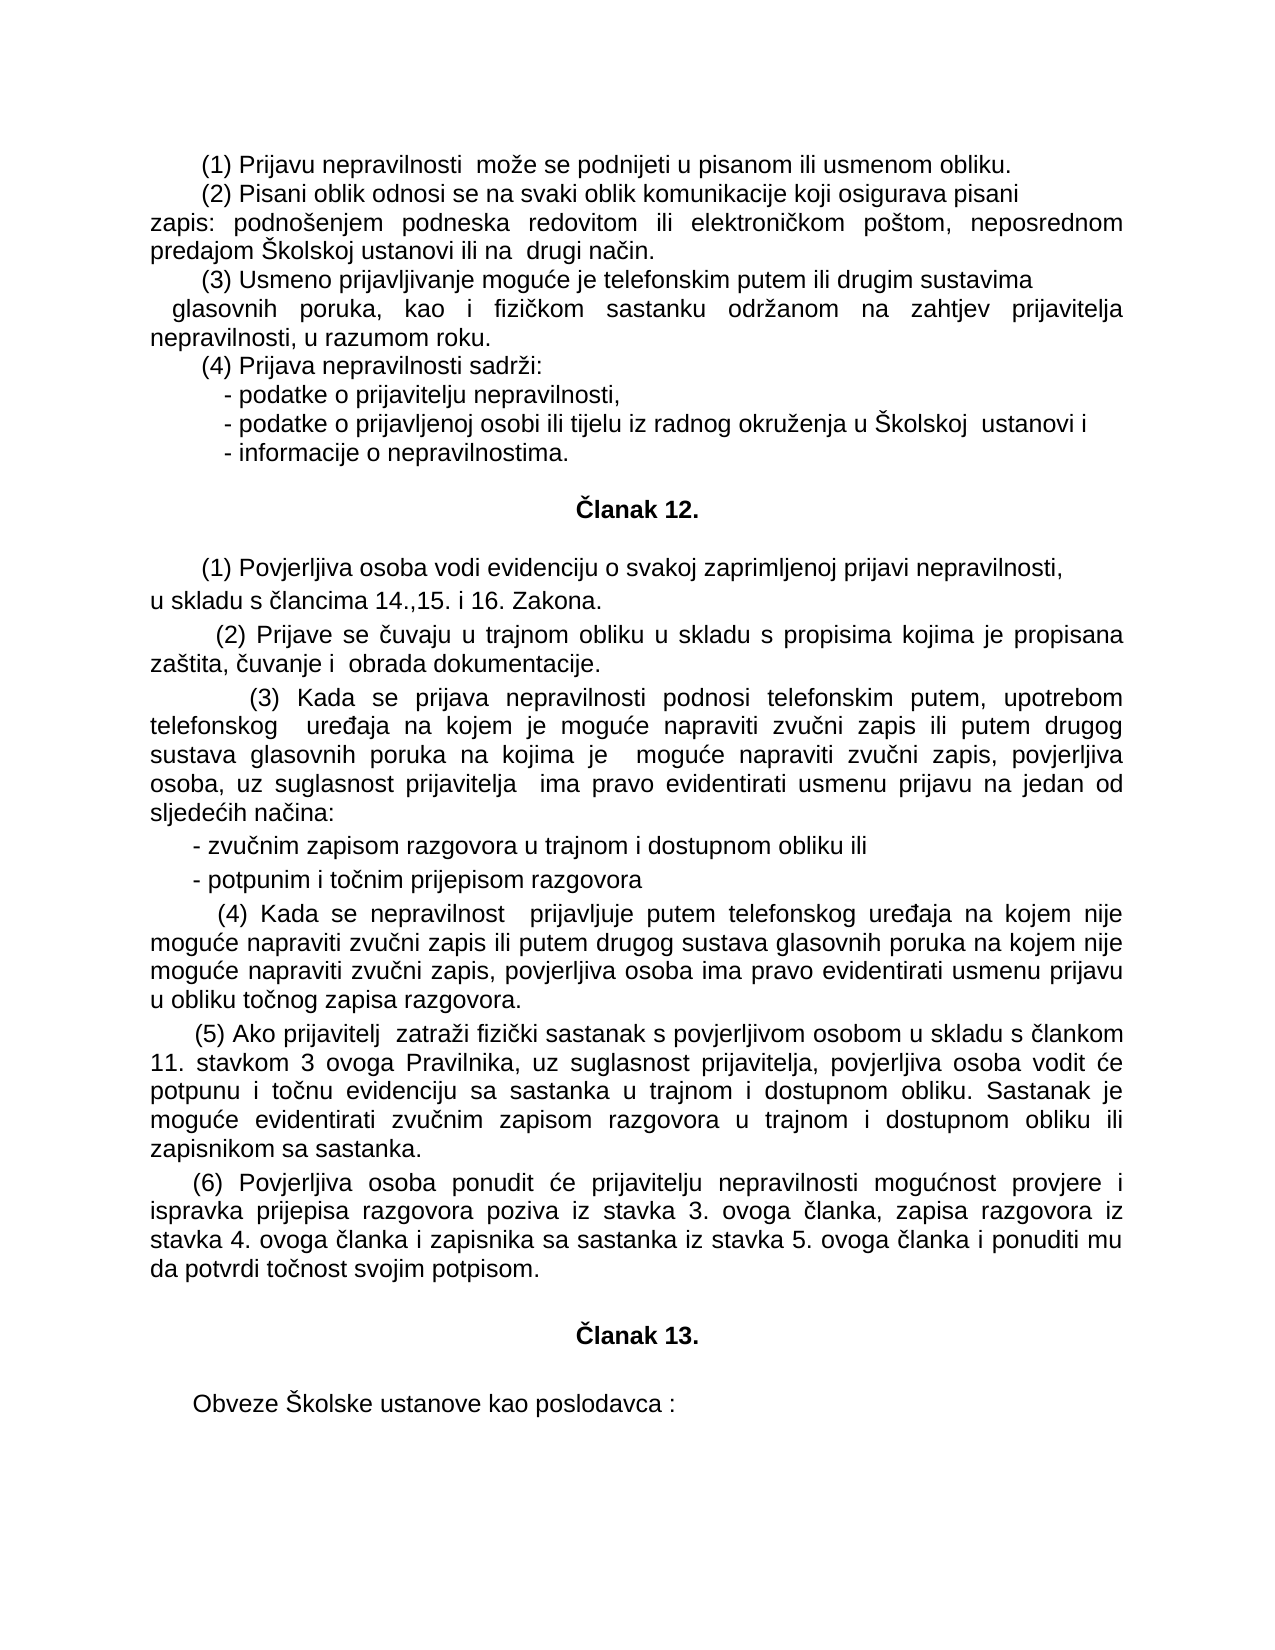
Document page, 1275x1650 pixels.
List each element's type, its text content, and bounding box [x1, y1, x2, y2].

text (3) Kada se prijava nepravilnosti podnosi telefonskim putem, upotrebom telefonskog uređaja na kojem je moguće napraviti zvučni zapis ili putem drugog sustava glasovnih poruka na kojima je moguće napraviti zvučni zapis, povjerljiva osoba, uz suglasnost prijavitelja ima pravo evidentirati usmenu prijavu na jedan od sljedećih načina: [150, 682, 1125, 826]
list Prijava nepravilnosti sadrži: [201, 351, 1125, 380]
text Članak 13. [150, 1321, 1125, 1350]
list Pisani oblik odnosi se na svaki oblik komunikacije koji osigurava pisani [201, 179, 1125, 207]
text zapis: podnošenjem podneska redovitom ili elektroničkom poštom, neposrednom predajom Školskoj ustanovi ili na drugi način. [150, 207, 1125, 265]
list Usmeno prijavljivanje moguće je telefonskim putem ili drugim sustavima [201, 265, 1125, 294]
text - potpunim i točnim prijepisom razgovora [150, 865, 1125, 894]
text - informacije o nepravilnostima. [223, 437, 1125, 466]
text (6) Povjerljiva osoba ponudit će prijavitelju nepravilnosti mogućnost provjere i ispravka prijepisa razgovora poziva iz stavka 3. ovoga članka, zapisa razgovora iz stavka 4. ovoga članka i zapisnika sa sastanka iz stavka 5. ovoga članka i ponuditi mu da potvrdi točnost svojim potpisom. [150, 1167, 1125, 1282]
text glasovnih poruka, kao i fizičkom sastanku održanom na zahtjev prijavitelja nepravilnosti, u razumom roku. [150, 294, 1125, 351]
list Povjerljiva osoba vodi evidenciju o svakoj zaprimljenoj prijavi nepravilnosti, [201, 552, 1125, 581]
text (2) Prijave se čuvaju u trajnom obliku u skladu s propisima kojima je propisana zaštita, čuvanje i obrada dokumentacije. [150, 620, 1125, 677]
text Članak 12. [150, 495, 1125, 524]
text (4) Kada se nepravilnost prijavljuje putem telefonskog uređaja na kojem nije moguće napraviti zvučni zapis ili putem drugog sustava glasovnih poruka na kojem nije moguće napraviti zvučni zapis, povjerljiva osoba ima pravo evidentirati usmenu prijavu u obliku točnog zapisa razgovora. [150, 899, 1125, 1014]
text Obveze Školske ustanove kao poslodavca : [150, 1389, 1125, 1417]
text - podatke o prijavljenoj osobi ili tijelu iz radnog okruženja u Školskoj ustanovi i [223, 409, 1125, 437]
text - zvučnim zapisom razgovora u trajnom i dostupnom obliku ili [150, 831, 1125, 860]
text (5) Ako prijavitelj zatraži fizički sastanak s povjerljivom osobom u skladu s člankom 11. stavkom 3 ovoga Pravilnika, uz suglasnost prijavitelja, povjerljiva osoba vodit će potpunu i točnu evidenciju sa sastanka u trajnom i dostupnom obliku. Sastanak je moguće evidentirati zvučnim zapisom razgovora u trajnom i dostupnom obliku ili zapisnikom sa sastanka. [150, 1019, 1125, 1162]
text - podatke o prijavitelju nepravilnosti, [223, 380, 1125, 409]
text u skladu s člancima 14.,15. i 16. Zakona. [150, 586, 1125, 615]
list Prijavu nepravilnosti može se podnijeti u pisanom ili usmenom obliku. [201, 150, 1125, 179]
